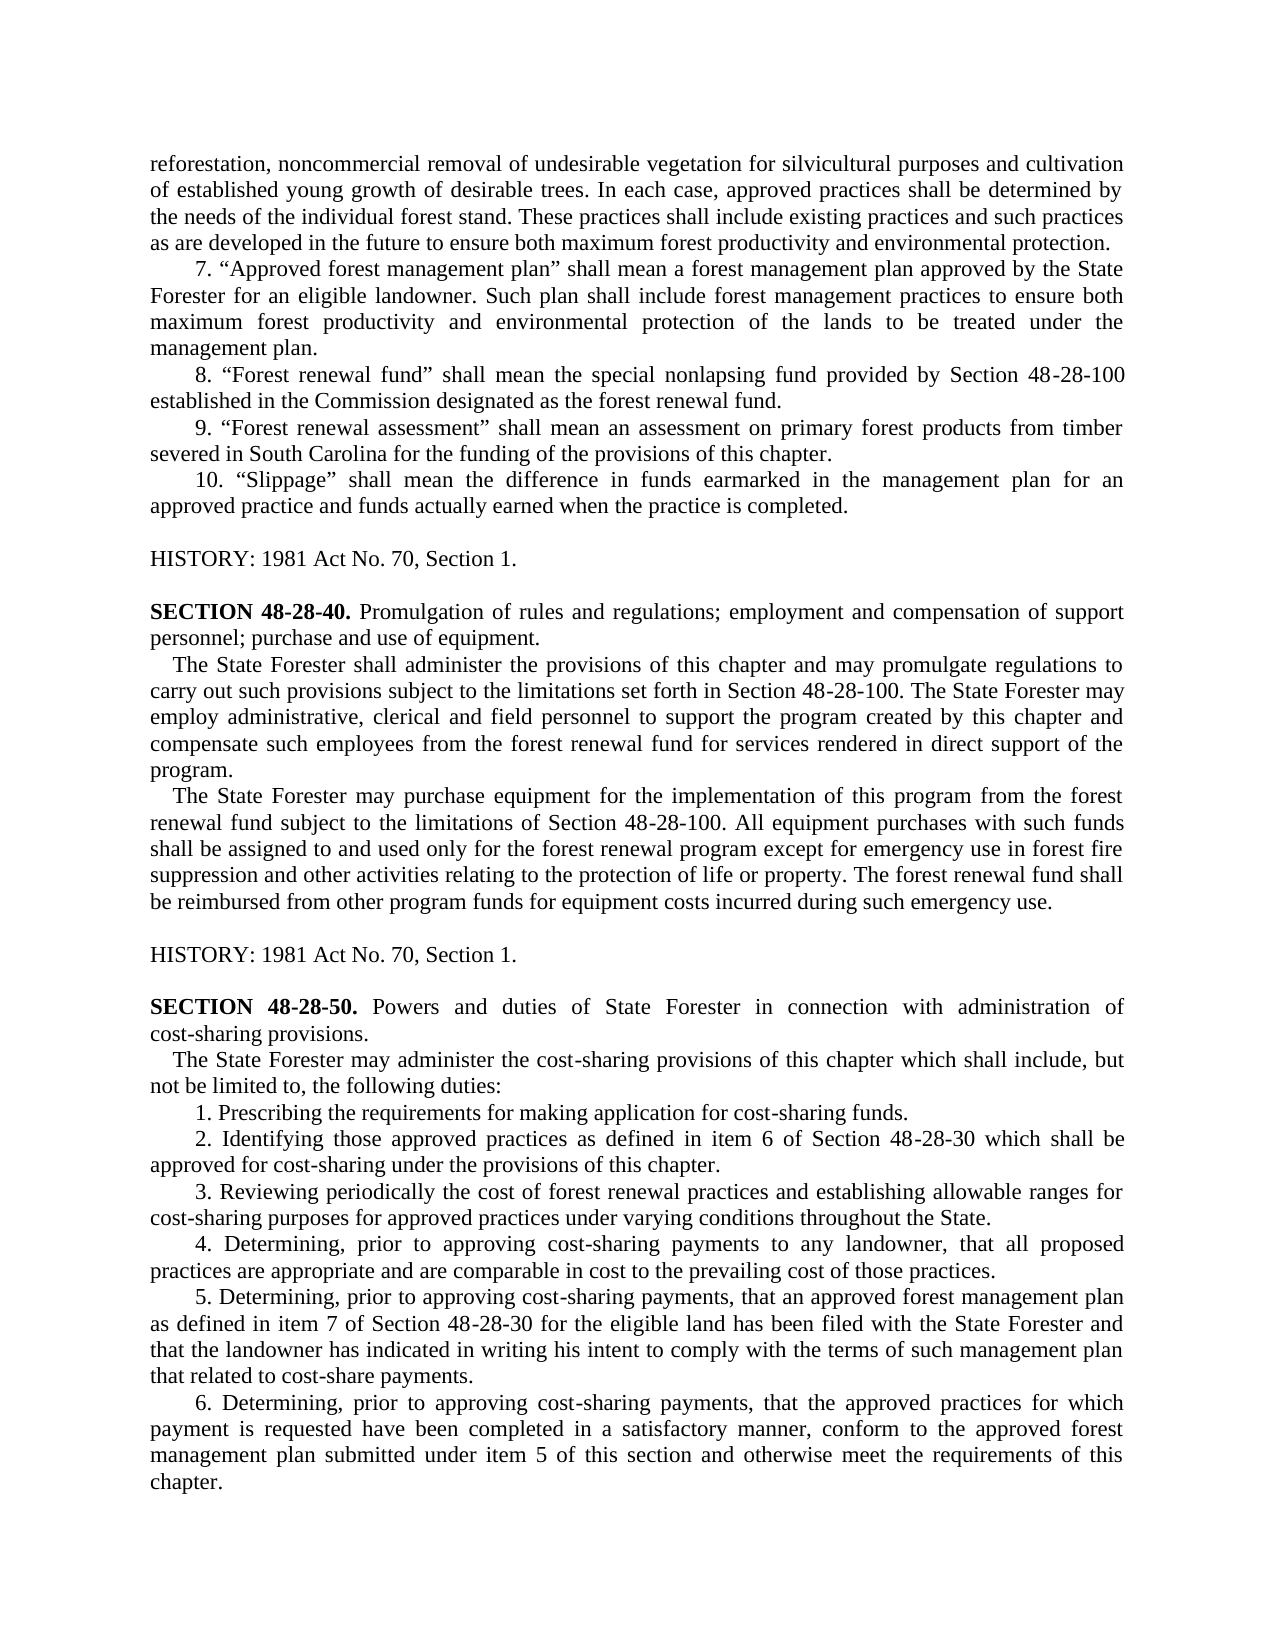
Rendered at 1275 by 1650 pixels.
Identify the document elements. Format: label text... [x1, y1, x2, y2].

text 9. “Forest renewal assessment” shall mean an assessment on primary forest products from timber severed in South Carolina for the funding of the provisions of this chapter. [150, 413, 1125, 466]
text The State Forester may administer the cost-sharing provisions of this chapter which shall include, but not be limited to, the following duties: [150, 1046, 1125, 1099]
text 7. “Approved forest management plan” shall mean a forest management plan approved by the State Forester for an eligible landowner. Such plan shall include forest management practices to ensure both maximum forest productivity and environmental protection of the lands to be treated under the management plan. [150, 255, 1125, 361]
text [150, 150, 1125, 255]
text HISTORY: 1981 Act No. 70, Section 1. [150, 545, 1125, 572]
text 6. Determining, prior to approving cost-sharing payments, that the approved practices for which payment is requested have been completed in a satisfactory manner, conform to the approved forest management plan submitted under item 5 of this section and otherwise meet the requirements of this chapter. [150, 1389, 1125, 1494]
text SECTION 48-28-40. Promulgation of rules and regulations; employment and compensation of support personnel; purchase and use of equipment. [150, 598, 1125, 651]
text 2. Identifying those approved practices as defined in item 6 of Section 48-28-30 which shall be approved for cost-sharing under the provisions of this chapter. [150, 1125, 1125, 1178]
text 5. Determining, prior to approving cost-sharing payments, that an approved forest management plan as defined in item 7 of Section 48-28-30 for the eligible land has been filed with the State Forester and that the landowner has indicated in writing his intent to comply with the terms of such management plan that related to cost-share payments. [150, 1283, 1125, 1389]
text HISTORY: 1981 Act No. 70, Section 1. [150, 941, 1125, 967]
text 1. Prescribing the requirements for making application for cost-sharing funds. [150, 1099, 1125, 1125]
text 3. Reviewing periodically the cost of forest renewal practices and establishing allowable ranges for cost-sharing purposes for approved practices under varying conditions throughout the State. [150, 1178, 1125, 1231]
text The State Forester shall administer the provisions of this chapter and may promulgate regulations to carry out such provisions subject to the limitations set forth in Section 48-28-100. The State Forester may employ administrative, clerical and field personnel to support the program created by this chapter and compensate such employees from the forest renewal fund for services rendered in direct support of the program. [150, 651, 1125, 782]
text SECTION 48-28-50. Powers and duties of State Forester in connection with administration of cost-sharing provisions. [150, 993, 1125, 1046]
text The State Forester may purchase equipment for the implementation of this program from the forest renewal fund subject to the limitations of Section 48-28-100. All equipment purchases with such funds shall be assigned to and used only for the forest renewal program except for emergency use in forest fire suppression and other activities relating to the protection of life or property. The forest renewal fund shall be reimbursed from other program funds for equipment costs incurred during such emergency use. [150, 782, 1125, 914]
text 4. Determining, prior to approving cost-sharing payments to any landowner, that all proposed practices are appropriate and are comparable in cost to the prevailing cost of those practices. [150, 1231, 1125, 1283]
text 8. “Forest renewal fund” shall mean the special nonlapsing fund provided by Section 48-28-100 established in the Commission designated as the forest renewal fund. [150, 361, 1125, 413]
text 10. “Slippage” shall mean the difference in funds earmarked in the management plan for an approved practice and funds actually earned when the practice is completed. [150, 466, 1125, 519]
